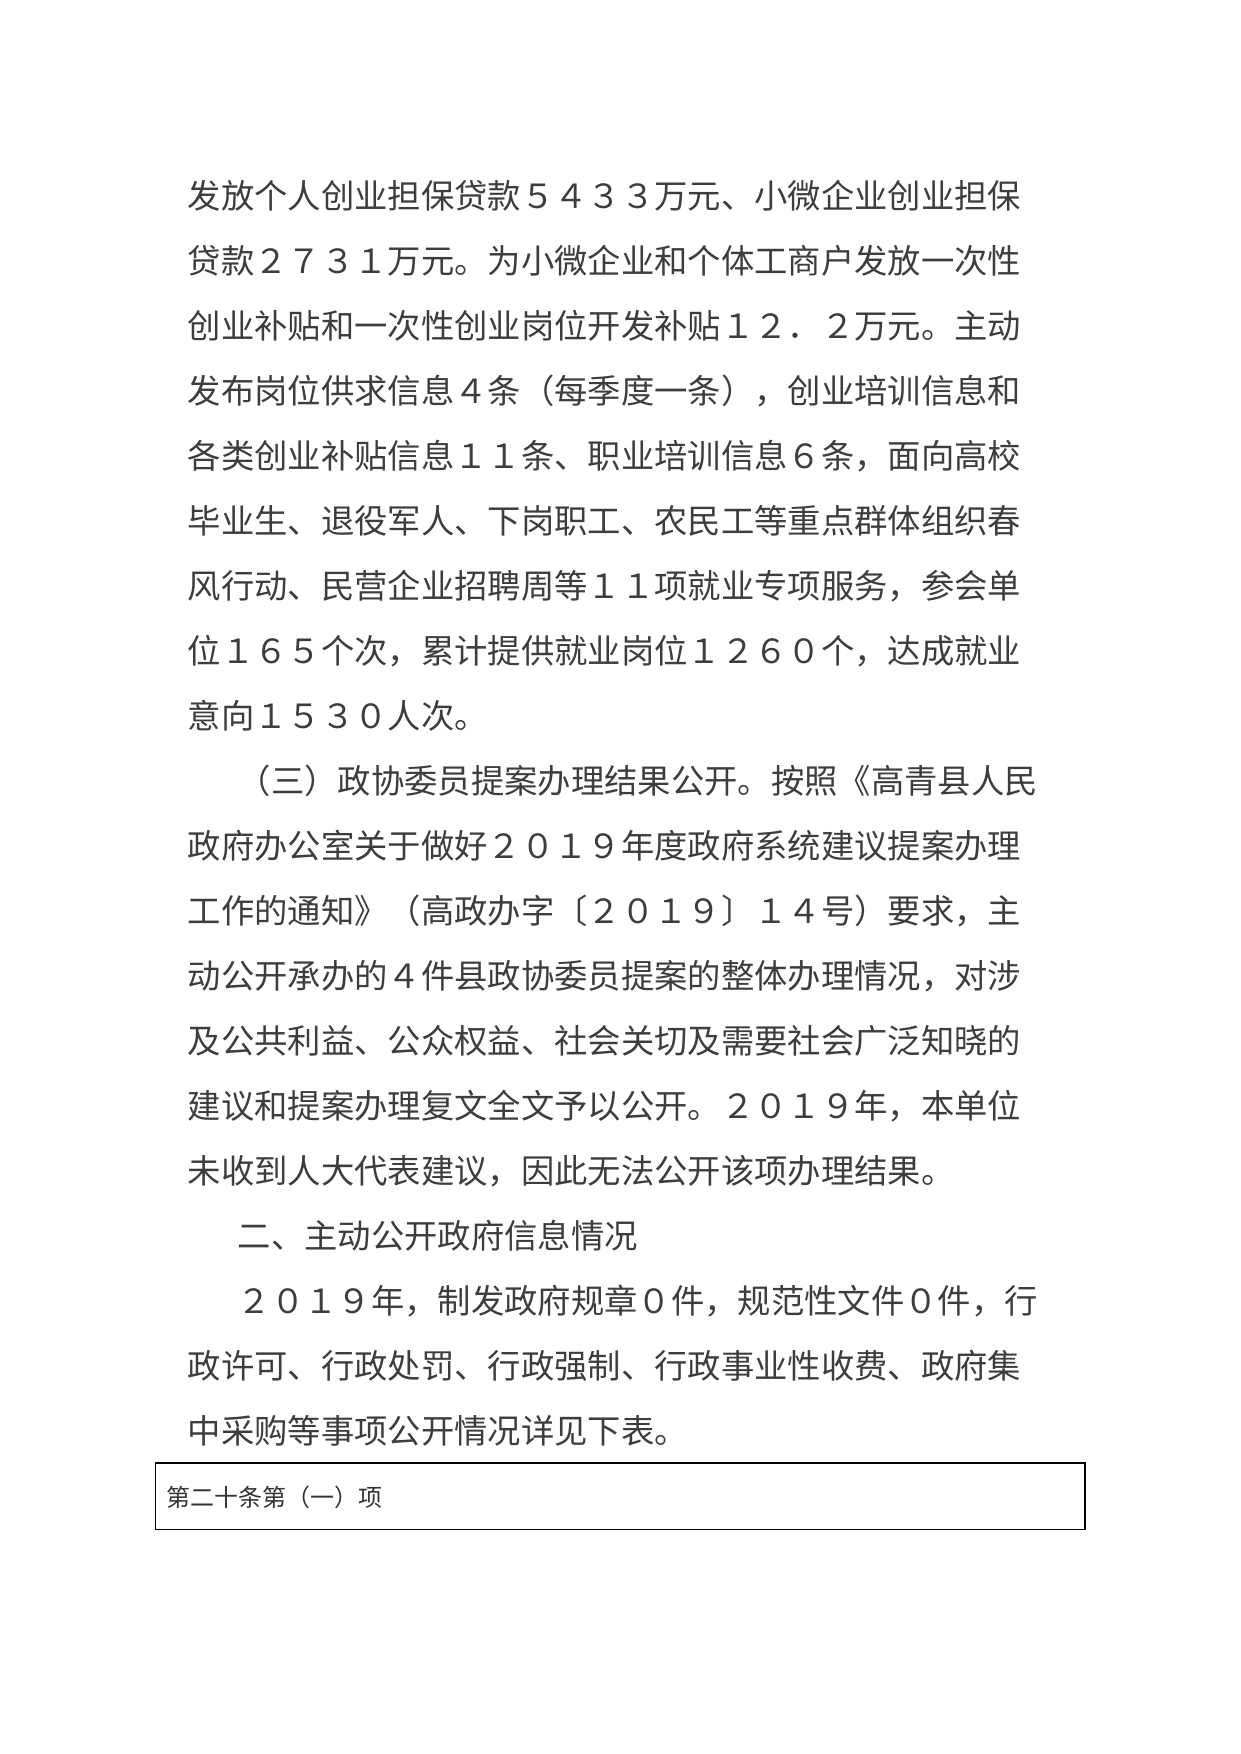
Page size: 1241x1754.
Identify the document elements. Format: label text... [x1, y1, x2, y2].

text 二、主动公开政府信息情况 [187, 1202, 1053, 1267]
table_header 第二十条第（一）项 [156, 1464, 1084, 1528]
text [187, 162, 1053, 747]
text （三）政协委员提案办理结果公开。按照《高青县人民政府办公室关于做好２０１９年度政府系统建议提案办理工作的通知》（高政办字〔２０１９〕１４号）要求，主动公开承办的４件县政协委员提案的整体办理情况，对涉及公共利益、公众权益、社会关切及需要社会广泛知晓的建议和提案办理复文全文予以公开。２０１９年，本单位未收到人大代表建议，因此无法公开该项办理结果。 [187, 747, 1053, 1202]
text ２０１９年，制发政府规章０件，规范性文件０件，行政许可、行政处罚、行政强制、行政事业性收费、政府集中采购等事项公开情况详见下表。 [187, 1267, 1053, 1462]
